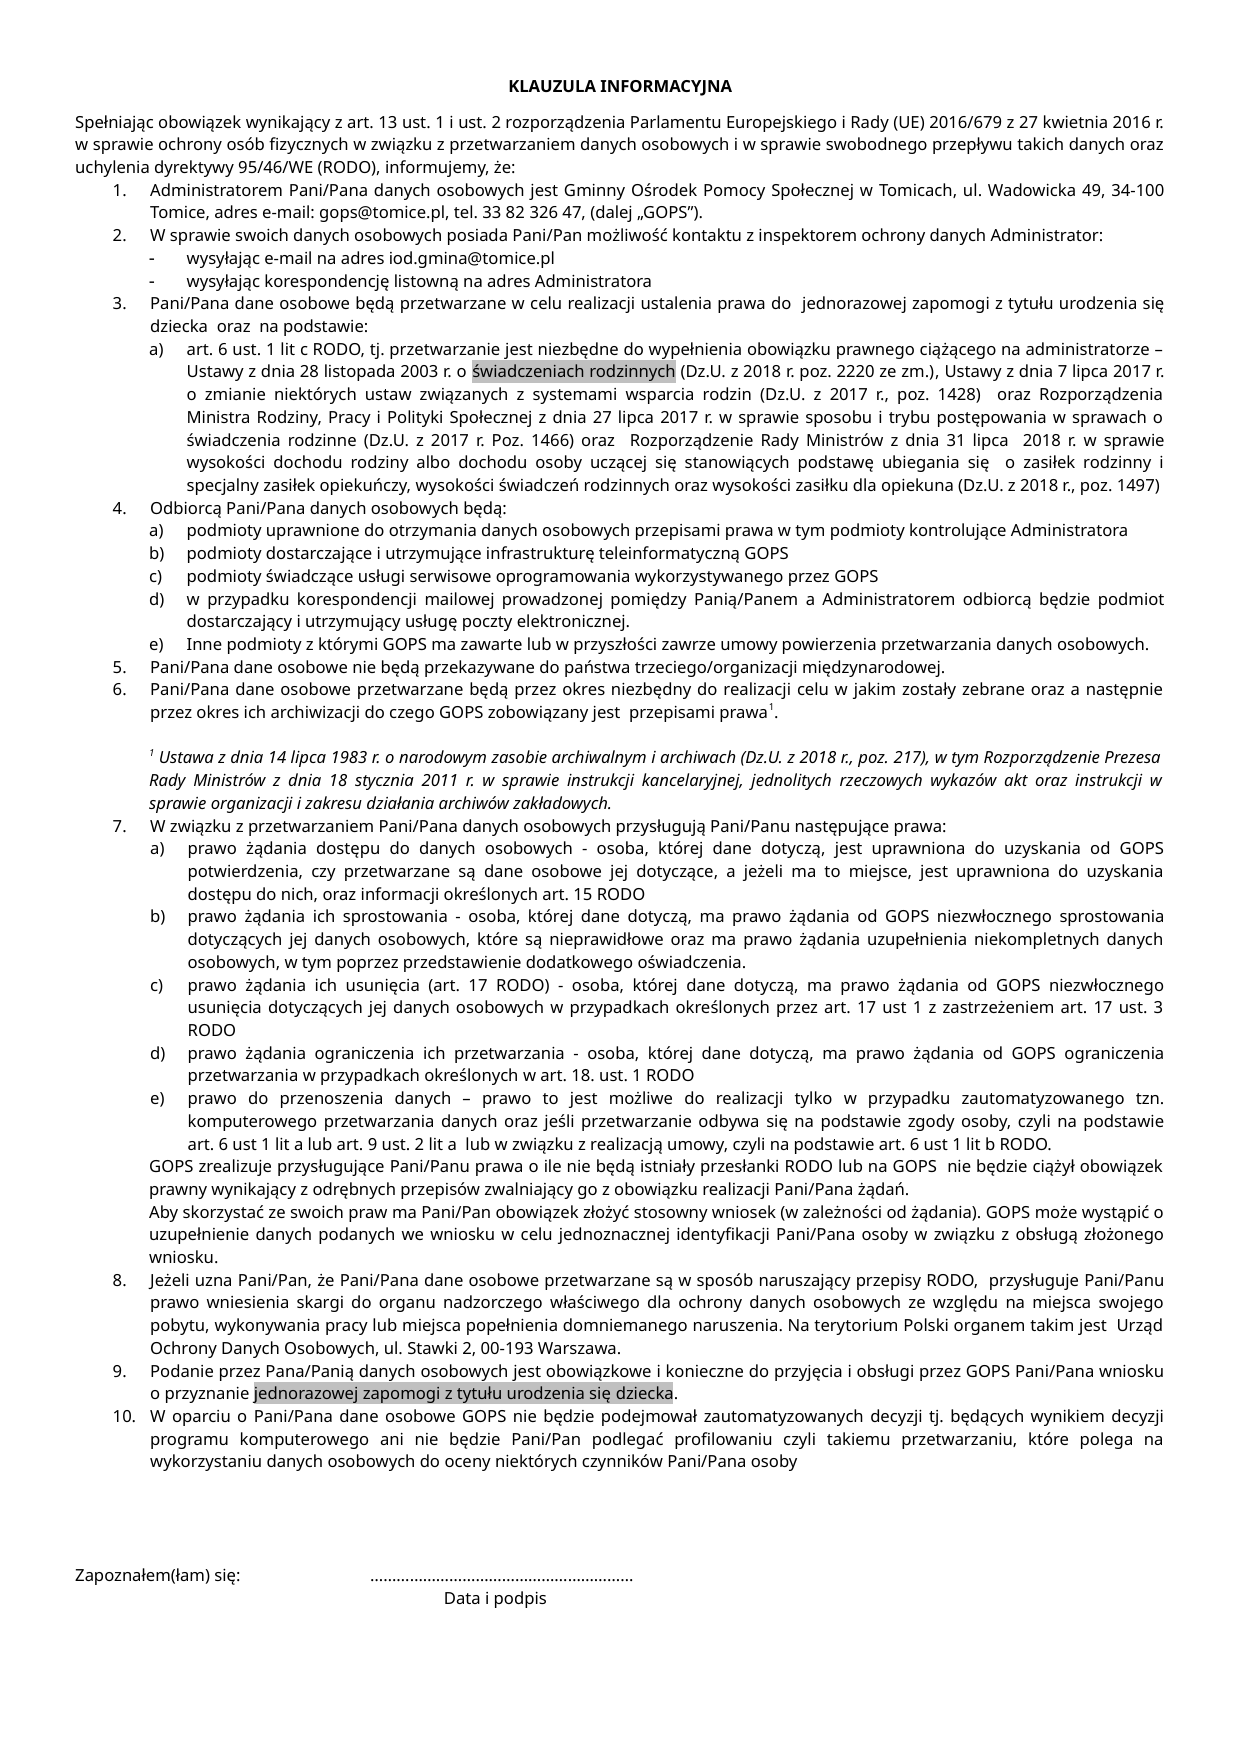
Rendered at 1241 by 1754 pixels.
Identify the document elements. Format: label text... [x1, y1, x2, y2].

list prawo żądania ich usunięcia (art. 17 RODO) - osoba, której dane dotyczą, ma prawo żądania od GOPS niezwłocznego usunięcia dotyczących jej danych osobowych w przypadkach określonych przez art. 17 ust 1 z zastrzeżeniem art. 17 ust. 3 RODO [150, 973, 1165, 1041]
list prawo do przenoszenia danych – prawo to jest możliwe do realizacji tylko w przypadku zautomatyzowanego tzn. komputerowego przetwarzania danych oraz jeśli przetwarzanie odbywa się na podstawie zgody osoby, czyli na podstawie art. 6 ust 1 lit a lub art. 9 ust. 2 lit a lub w związku z realizacją umowy, czyli na podstawie art. 6 ust 1 lit b RODO. [150, 1087, 1165, 1155]
text 1 Ustawa z dnia 14 lipca 1983 r. o narodowym zasobie archiwalnym i archiwach (Dz.U. z 2018 r., poz. 217), w tym Rozporządzenie Prezesa Rady Ministrów z dnia 18 stycznia 2011 r. w sprawie instrukcji kancelaryjnej, jednolitych rzeczowych wykazów akt oraz instrukcji w sprawie organizacji i zakresu działania archiwów zakładowych. [149, 746, 1165, 814]
text Zapoznałem(łam) się: …………………………………………………… [75, 1563, 1165, 1586]
list Jeżeli uzna Pani/Pan, że Pani/Pana dane osobowe przetwarzane są w sposób naruszający przepisy RODO, przysługuje Pani/Panu prawo wniesienia skargi do organu nadzorczego właściwego dla ochrony danych osobowych ze względu na miejsca swojego pobytu, wykonywania pracy lub miejsca popełnienia domniemanego naruszenia. Na terytorium Polski organem takim jest Urząd Ochrony Danych Osobowych, ul. Stawki 2, 00-193 Warszawa. [112, 1268, 1165, 1359]
list Pani/Pana dane osobowe nie będą przekazywane do państwa trzeciego/organizacji międzynarodowej. [112, 655, 1165, 678]
text Data i podpis [370, 1586, 1165, 1609]
list Podanie przez Pana/Panią danych osobowych jest obowiązkowe i konieczne do przyjęcia i obsługi przez GOPS Pani/Pana wniosku o przyznanie jednorazowej zapomogi z tytułu urodzenia się dziecka. [112, 1359, 1165, 1404]
list w przypadku korespondencji mailowej prowadzonej pomiędzy Panią/Panem a Administratorem odbiorcą będzie podmiot dostarczający i utrzymujący usługę poczty elektronicznej. [149, 587, 1165, 632]
text KLAUZULA INFORMACYJNA [75, 75, 1165, 98]
list Administratorem Pani/Pana danych osobowych jest Gminny Ośrodek Pomocy Społecznej w Tomicach, ul. Wadowicka 49, 34-100 Tomice, adres e-mail: gops@tomice.pl, tel. 33 82 326 47, (dalej „GOPS”). [112, 178, 1165, 224]
list prawo żądania ich sprostowania - osoba, której dane dotyczą, ma prawo żądania od GOPS niezwłocznego sprostowania dotyczących jej danych osobowych, które są nieprawidłowe oraz ma prawo żądania uzupełnienia niekompletnych danych osobowych, w tym poprzez przedstawienie dodatkowego oświadczenia. [150, 905, 1165, 973]
list podmioty świadczące usługi serwisowe oprogramowania wykorzystywanego przez GOPS [149, 564, 1165, 587]
list Inne podmioty z którymi GOPS ma zawarte lub w przyszłości zawrze umowy powierzenia przetwarzania danych osobowych. [149, 632, 1165, 655]
list Pani/Pana dane osobowe będą przetwarzane w celu realizacji ustalenia prawa do jednorazowej zapomogi z tytułu urodzenia się dziecka oraz na podstawie: [112, 292, 1165, 337]
text Spełniając obowiązek wynikający z art. 13 ust. 1 i ust. 2 rozporządzenia Parlamentu Europejskiego i Rady (UE) 2016/679 z 27 kwietnia 2016 r. w sprawie ochrony osób fizycznych w związku z przetwarzaniem danych osobowych i w sprawie swobodnego przepływu takich danych oraz uchylenia dyrektywy 95/46/WE (RODO), informujemy, że: [75, 110, 1165, 178]
list W związku z przetwarzaniem Pani/Pana danych osobowych przysługują Pani/Panu następujące prawa: [112, 814, 1165, 837]
list Odbiorcą Pani/Pana danych osobowych będą: [112, 496, 1165, 519]
list prawo żądania ograniczenia ich przetwarzania - osoba, której dane dotyczą, ma prawo żądania od GOPS ograniczenia przetwarzania w przypadkach określonych w art. 18. ust. 1 RODO [150, 1041, 1165, 1087]
list wysyłając e-mail na adres iod.gmina@tomice.pl [149, 246, 1165, 269]
text Aby skorzystać ze swoich praw ma Pani/Pan obowiązek złożyć stosowny wniosek (w zależności od żądania). GOPS może wystąpić o uzupełnienie danych podanych we wniosku w celu jednoznacznej identyfikacji Pani/Pana osoby w związku z obsługą złożonego wniosku. [149, 1200, 1165, 1268]
list podmioty dostarczające i utrzymujące infrastrukturę teleinformatyczną GOPS [149, 542, 1165, 564]
list wysyłając korespondencję listowną na adres Administratora [149, 269, 1165, 292]
list prawo żądania dostępu do danych osobowych - osoba, której dane dotyczą, jest uprawniona do uzyskania od GOPS potwierdzenia, czy przetwarzane są dane osobowe jej dotyczące, a jeżeli ma to miejsce, jest uprawniona do uzyskania dostępu do nich, oraz informacji określonych art. 15 RODO [150, 837, 1165, 905]
text GOPS zrealizuje przysługujące Pani/Panu prawa o ile nie będą istniały przesłanki RODO lub na GOPS nie będzie ciążył obowiązek prawny wynikający z odrębnych przepisów zwalniający go z obowiązku realizacji Pani/Pana żądań. [149, 1155, 1165, 1200]
list W sprawie swoich danych osobowych posiada Pani/Pan możliwość kontaktu z inspektorem ochrony danych Administrator: [112, 224, 1165, 246]
list Pani/Pana dane osobowe przetwarzane będą przez okres niezbędny do realizacji celu w jakim zostały zebrane oraz a następnie przez okres ich archiwizacji do czego GOPS zobowiązany jest przepisami prawa1. [112, 678, 1165, 723]
list W oparciu o Pani/Pana dane osobowe GOPS nie będzie podejmował zautomatyzowanych decyzji tj. będących wynikiem decyzji programu komputerowego ani nie będzie Pani/Pan podlegać profilowaniu czyli takiemu przetwarzaniu, które polega na wykorzystaniu danych osobowych do oceny niektórych czynników Pani/Pana osoby [112, 1404, 1165, 1473]
list podmioty uprawnione do otrzymania danych osobowych przepisami prawa w tym podmioty kontrolujące Administratora [149, 519, 1165, 542]
list art. 6 ust. 1 lit c RODO, tj. przetwarzanie jest niezbędne do wypełnienia obowiązku prawnego ciążącego na administratorze – Ustawy z dnia 28 listopada 2003 r. o świadczeniach rodzinnych (Dz.U. z 2018 r. poz. 2220 ze zm.), Ustawy z dnia 7 lipca 2017 r. o zmianie niektórych ustaw związanych z systemami wsparcia rodzin (Dz.U. z 2017 r., poz. 1428) oraz Rozporządzenia Ministra Rodziny, Pracy i Polityki Społecznej z dnia 27 lipca 2017 r. w sprawie sposobu i trybu postępowania w sprawach o świadczenia rodzinne (Dz.U. z 2017 r. Poz. 1466) oraz Rozporządzenie Rady Ministrów z dnia 31 lipca 2018 r. w sprawie wysokości dochodu rodziny albo dochodu osoby uczącej się stanowiących podstawę ubiegania się o zasiłek rodzinny i specjalny zasiłek opiekuńczy, wysokości świadczeń rodzinnych oraz wysokości zasiłku dla opiekuna (Dz.U. z 2018 r., poz. 1497) [149, 337, 1165, 496]
